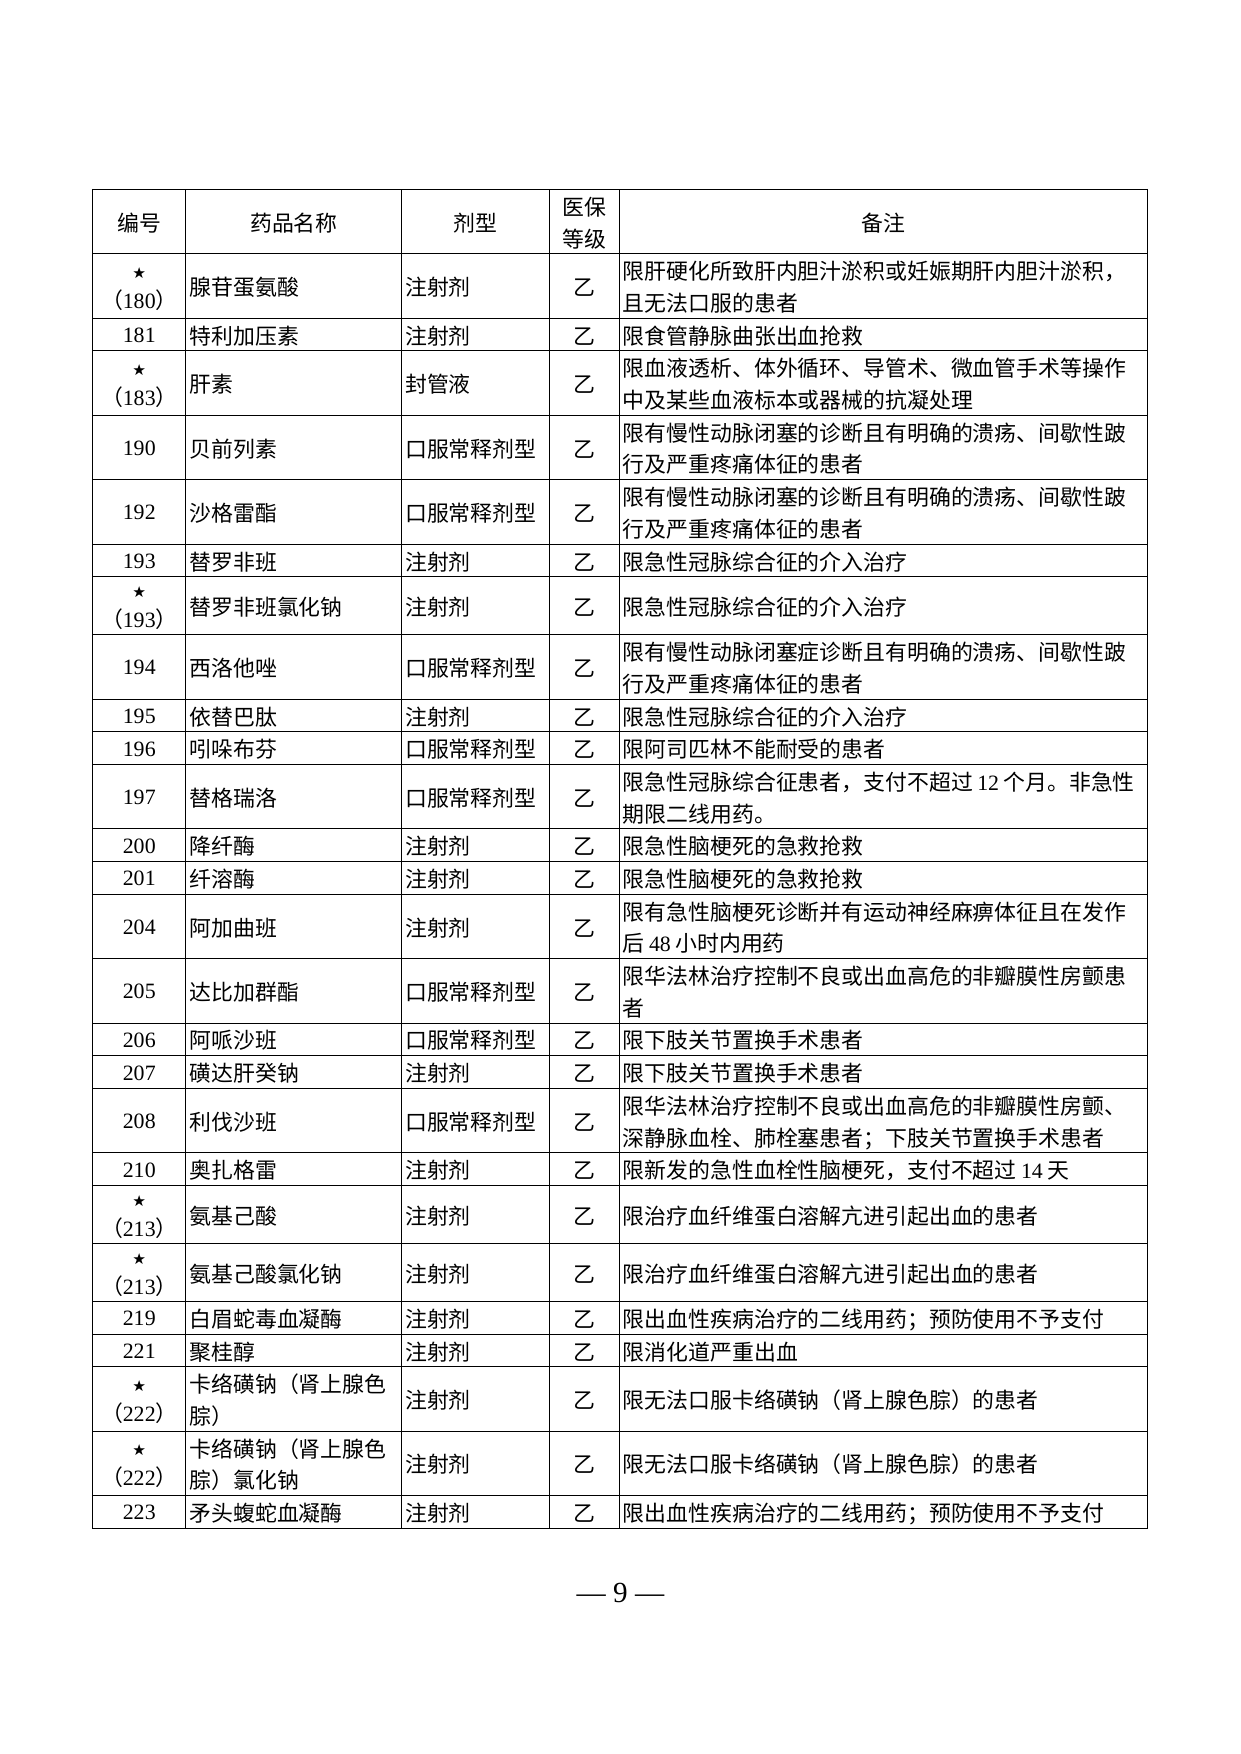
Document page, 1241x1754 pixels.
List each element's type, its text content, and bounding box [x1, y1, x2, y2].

table_header 备注 [620, 190, 1147, 253]
table_cell 限急性脑梗死的急救抢救 [620, 829, 1147, 861]
table_cell 乙 [550, 319, 619, 350]
table_cell 白眉蛇毒血凝酶 [186, 1302, 401, 1333]
table_cell ★（183） [93, 351, 185, 415]
table_cell 口服常释剂型 [402, 416, 549, 479]
table_cell 沙格雷酯 [186, 480, 401, 543]
table_cell 限肝硬化所致肝内胆汁淤积或妊娠期肝内胆汁淤积，且无法口服的患者 [620, 254, 1147, 318]
table_cell 限新发的急性血栓性脑梗死，支付不超过14天 [620, 1153, 1147, 1185]
table_cell 限治疗血纤维蛋白溶解亢进引起出血的患者 [620, 1186, 1147, 1243]
table_cell 注射剂 [402, 1153, 549, 1185]
table_cell 乙 [550, 416, 619, 479]
table_cell 乙 [550, 480, 619, 543]
table_cell 限华法林治疗控制不良或出血高危的非瓣膜性房颤患者 [620, 959, 1147, 1022]
table_cell 乙 [550, 1244, 619, 1301]
table_cell 阿加曲班 [186, 895, 401, 958]
table_cell 限有慢性动脉闭塞症诊断且有明确的溃疡、间歇性跛行及严重疼痛体征的患者 [620, 635, 1147, 698]
table_cell 乙 [550, 1153, 619, 1185]
table_cell 限消化道严重出血 [620, 1335, 1147, 1366]
table_cell 注射剂 [402, 254, 549, 318]
table_cell 肝素 [186, 351, 401, 415]
table_cell 196 [93, 732, 185, 764]
table_cell 限阿司匹林不能耐受的患者 [620, 732, 1147, 764]
table_cell 限无法口服卡络磺钠（肾上腺色腙）的患者 [620, 1432, 1147, 1495]
table_cell 乙 [550, 732, 619, 764]
table_cell 依替巴肽 [186, 700, 401, 731]
table_cell 注射剂 [402, 829, 549, 861]
table_cell 乙 [550, 1024, 619, 1055]
table_cell 乙 [550, 1335, 619, 1366]
table_cell 限急性冠脉综合征的介入治疗 [620, 545, 1147, 576]
table_cell 注射剂 [402, 1244, 549, 1301]
table_cell 205 [93, 959, 185, 1022]
table_cell 纤溶酶 [186, 862, 401, 894]
table_cell 口服常释剂型 [402, 1089, 549, 1152]
table_cell 限治疗血纤维蛋白溶解亢进引起出血的患者 [620, 1244, 1147, 1301]
table_cell 注射剂 [402, 545, 549, 576]
table_cell 注射剂 [402, 700, 549, 731]
table_cell 替罗非班 [186, 545, 401, 576]
table_cell 氨基己酸氯化钠 [186, 1244, 401, 1301]
table_cell 乙 [550, 895, 619, 958]
table_cell 注射剂 [402, 1367, 549, 1431]
table_cell 注射剂 [402, 1496, 549, 1528]
table_cell ★（213） [93, 1244, 185, 1301]
table_cell 乙 [550, 1302, 619, 1333]
table_cell 197 [93, 765, 185, 828]
table_cell 乙 [550, 351, 619, 415]
table_cell 阿哌沙班 [186, 1024, 401, 1055]
table_cell 乙 [550, 765, 619, 828]
table_cell 限下肢关节置换手术患者 [620, 1056, 1147, 1088]
table_cell 乙 [550, 577, 619, 634]
table_cell 氨基己酸 [186, 1186, 401, 1243]
table_cell 磺达肝癸钠 [186, 1056, 401, 1088]
table_cell 限急性冠脉综合征的介入治疗 [620, 700, 1147, 731]
table_cell 注射剂 [402, 862, 549, 894]
table_cell 乙 [550, 1496, 619, 1528]
table_cell 206 [93, 1024, 185, 1055]
table_cell ★（222） [93, 1367, 185, 1431]
table_cell 190 [93, 416, 185, 479]
table_cell 限有慢性动脉闭塞的诊断且有明确的溃疡、间歇性跛行及严重疼痛体征的患者 [620, 480, 1147, 543]
table_cell 乙 [550, 829, 619, 861]
table_cell 乙 [550, 635, 619, 698]
table_cell 223 [93, 1496, 185, 1528]
table_header 药品名称 [186, 190, 401, 253]
table_cell 限华法林治疗控制不良或出血高危的非瓣膜性房颤、深静脉血栓、肺栓塞患者；下肢关节置换手术患者 [620, 1089, 1147, 1152]
table_cell 181 [93, 319, 185, 350]
table_cell 限下肢关节置换手术患者 [620, 1024, 1147, 1055]
table_cell 利伐沙班 [186, 1089, 401, 1152]
table_cell 降纤酶 [186, 829, 401, 861]
table_cell 封管液 [402, 351, 549, 415]
table_cell 201 [93, 862, 185, 894]
table_cell 限出血性疾病治疗的二线用药；预防使用不予支付 [620, 1302, 1147, 1333]
table_cell 限急性冠脉综合征患者，支付不超过12个月。非急性期限二线用药。 [620, 765, 1147, 828]
table_cell 乙 [550, 1056, 619, 1088]
table_header 剂型 [402, 190, 549, 253]
table_cell 注射剂 [402, 319, 549, 350]
table_cell ★（193） [93, 577, 185, 634]
table_cell 221 [93, 1335, 185, 1366]
table_cell 吲哚布芬 [186, 732, 401, 764]
table_cell 口服常释剂型 [402, 635, 549, 698]
table_cell 208 [93, 1089, 185, 1152]
table_cell 限食管静脉曲张出血抢救 [620, 319, 1147, 350]
table_cell 乙 [550, 1186, 619, 1243]
table_cell 特利加压素 [186, 319, 401, 350]
table_cell 乙 [550, 700, 619, 731]
table_cell 矛头蝮蛇血凝酶 [186, 1496, 401, 1528]
table_cell 贝前列素 [186, 416, 401, 479]
table_cell 210 [93, 1153, 185, 1185]
table_cell 注射剂 [402, 895, 549, 958]
table_cell 限急性冠脉综合征的介入治疗 [620, 577, 1147, 634]
table_cell 注射剂 [402, 1186, 549, 1243]
table_cell 204 [93, 895, 185, 958]
table_cell 乙 [550, 1432, 619, 1495]
table_cell 限有慢性动脉闭塞的诊断且有明确的溃疡、间歇性跛行及严重疼痛体征的患者 [620, 416, 1147, 479]
table_cell 西洛他唑 [186, 635, 401, 698]
table_cell 卡络磺钠（肾上腺色腙）氯化钠 [186, 1432, 401, 1495]
table_cell 口服常释剂型 [402, 732, 549, 764]
table_cell 限有急性脑梗死诊断并有运动神经麻痹体征且在发作后48小时内用药 [620, 895, 1147, 958]
table_cell 193 [93, 545, 185, 576]
table_cell 乙 [550, 862, 619, 894]
table_cell 达比加群酯 [186, 959, 401, 1022]
table_cell 注射剂 [402, 1335, 549, 1366]
table_cell 腺苷蛋氨酸 [186, 254, 401, 318]
table_cell 口服常释剂型 [402, 765, 549, 828]
table_cell 卡络磺钠（肾上腺色腙） [186, 1367, 401, 1431]
table_cell 注射剂 [402, 1432, 549, 1495]
table_cell 194 [93, 635, 185, 698]
table_cell 替罗非班氯化钠 [186, 577, 401, 634]
table_cell 限急性脑梗死的急救抢救 [620, 862, 1147, 894]
table_header 医保 等级 [550, 190, 619, 253]
table_cell 乙 [550, 254, 619, 318]
table_cell 207 [93, 1056, 185, 1088]
table_cell 口服常释剂型 [402, 1024, 549, 1055]
table_cell 195 [93, 700, 185, 731]
table_cell 聚桂醇 [186, 1335, 401, 1366]
table_cell 限出血性疾病治疗的二线用药；预防使用不予支付 [620, 1496, 1147, 1528]
table_cell ★（222） [93, 1432, 185, 1495]
table_cell ★（213） [93, 1186, 185, 1243]
table_cell 219 [93, 1302, 185, 1333]
table_cell 限无法口服卡络磺钠（肾上腺色腙）的患者 [620, 1367, 1147, 1431]
table_cell 注射剂 [402, 577, 549, 634]
table_cell 注射剂 [402, 1056, 549, 1088]
table_cell 奥扎格雷 [186, 1153, 401, 1185]
table_header 编号 [93, 190, 185, 253]
table_cell 乙 [550, 1089, 619, 1152]
table_cell 限血液透析、体外循环、导管术、微血管手术等操作中及某些血液标本或器械的抗凝处理 [620, 351, 1147, 415]
table_cell 乙 [550, 1367, 619, 1431]
table_cell 乙 [550, 545, 619, 576]
table_cell 口服常释剂型 [402, 480, 549, 543]
table_cell 乙 [550, 959, 619, 1022]
table_cell 200 [93, 829, 185, 861]
table_cell 口服常释剂型 [402, 959, 549, 1022]
table_cell 192 [93, 480, 185, 543]
table_cell 注射剂 [402, 1302, 549, 1333]
table_cell ★（180） [93, 254, 185, 318]
table_cell 替格瑞洛 [186, 765, 401, 828]
